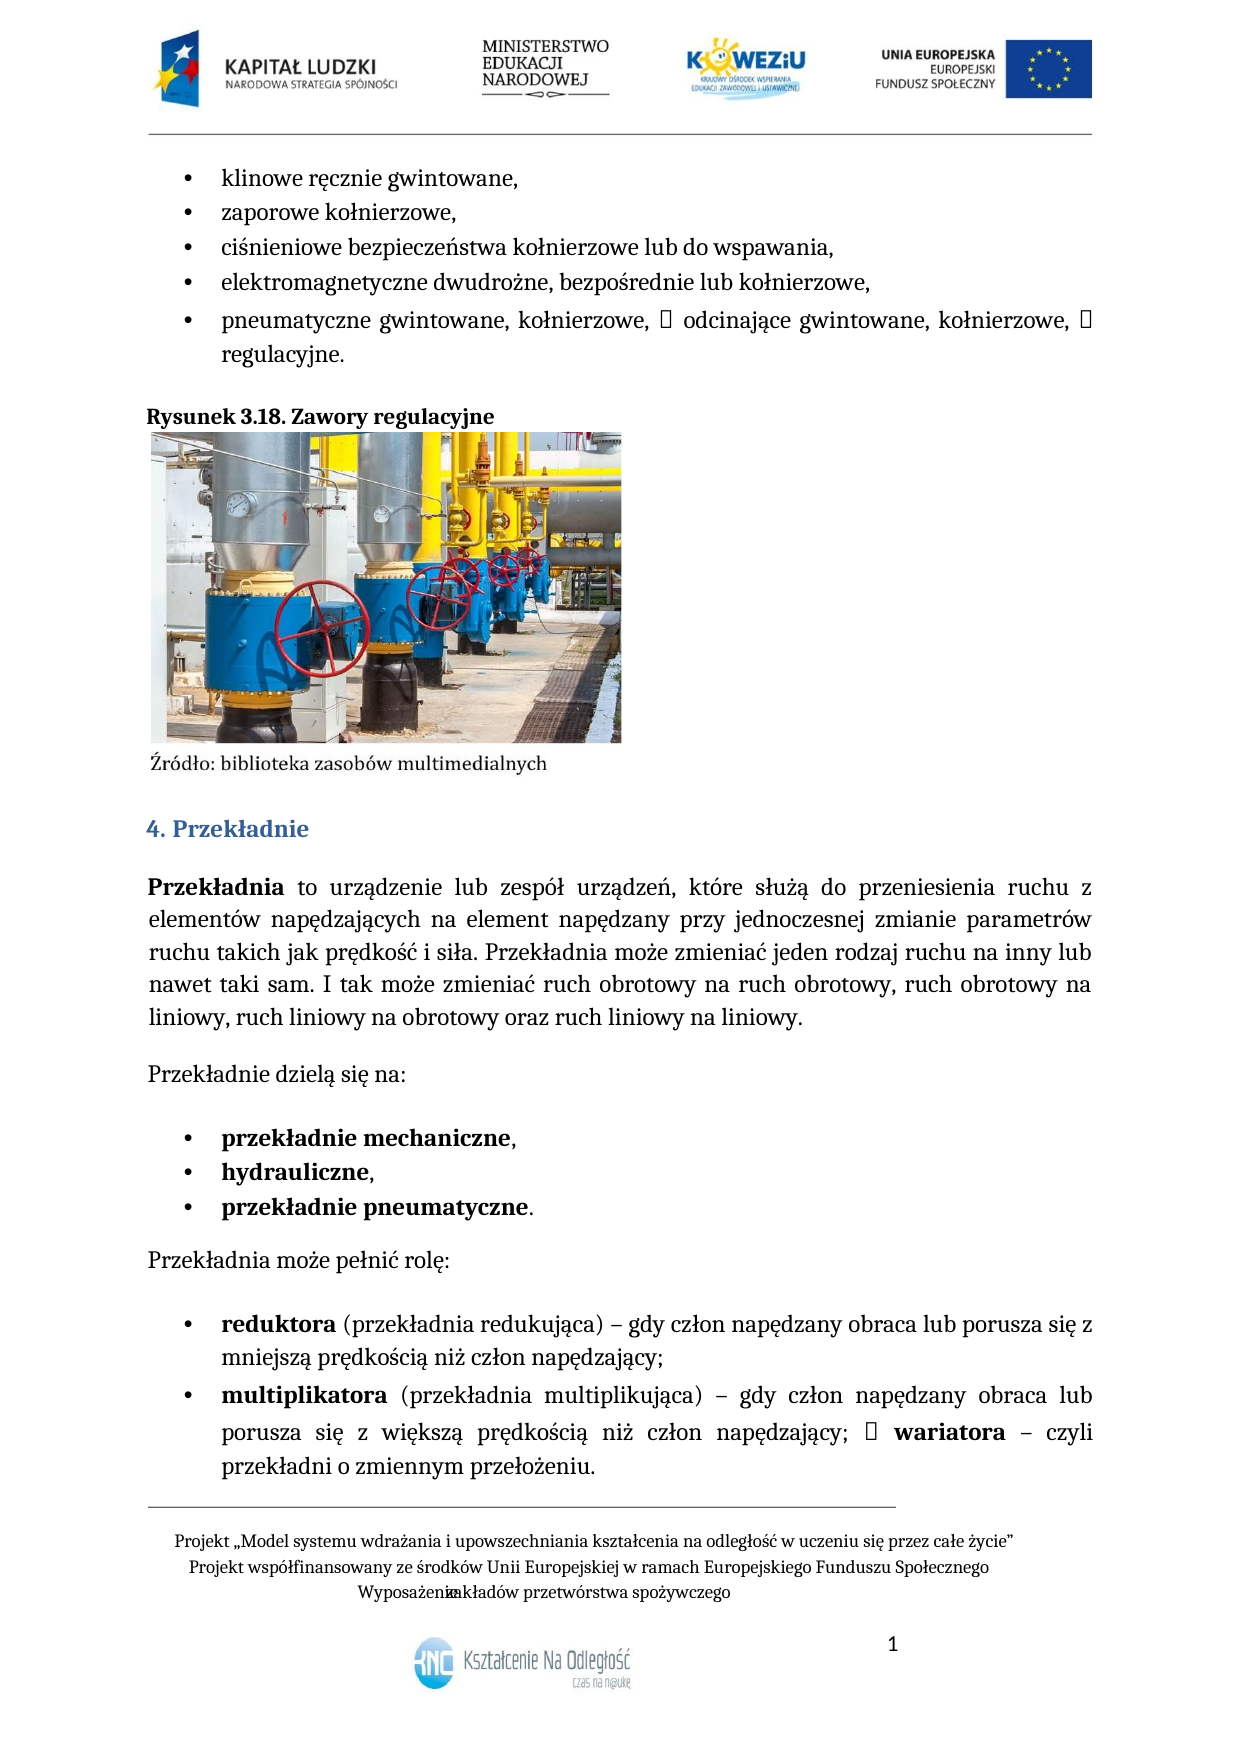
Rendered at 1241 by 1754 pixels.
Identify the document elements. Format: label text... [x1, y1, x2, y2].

list ciśnieniowe bezpieczeństwa kołnierzowe lub do wspawania, [183, 232, 1093, 262]
picture [151, 432, 622, 783]
text Przekładnia może pełnić rolę: [147, 1246, 1093, 1275]
list przekładnie pneumatyczne. [183, 1192, 1093, 1221]
list klinowe ręcznie gwintowane, [183, 163, 1093, 192]
list multiplikatora (przekładnia multiplikująca) – gdy człon napędzany obraca lub porusza się z większą prędkością niż człon napędzający;  wariatora – czyli przekładni o zmiennym przełożeniu. [183, 1380, 1093, 1480]
text Przekładnia to urządzenie lub zespół urządzeń, które służą do przeniesienia ruchu z elementów napędzających na element napędzany przy jednoczesnej zmianie parametrów ruchu takich jak prędkość i siła. Przekładnia może zmieniać jeden rodzaj ruchu na inny lub nawet taki sam. I tak może zmieniać ruch obrotowy na ruch obrotowy, ruch obrotowy na liniowy, ruch liniowy na obrotowy oraz ruch liniowy na liniowy. [147, 873, 1093, 1031]
picture [148, 23, 1093, 149]
list reduktora (przekładnia redukująca) – gdy człon napędzany obraca lub porusza się z mniejszą prędkością niż człon napędzający; [183, 1309, 1093, 1371]
picture [148, 1500, 896, 1694]
list przekładnie mechaniczne, [183, 1123, 1093, 1153]
list zaporowe kołnierzowe, [183, 197, 1093, 227]
text Rysunek 3.18. Zawory regulacyjne [146, 404, 1103, 430]
text Przekładnie dzielą się na: [147, 1060, 1093, 1089]
list elektromagnetyczne dwudrożne, bezpośrednie lub kołnierzowe, [183, 267, 1093, 296]
list hydrauliczne, [183, 1157, 1093, 1187]
list pneumatyczne gwintowane, kołnierzowe,  odcinające gwintowane, kołnierzowe,  regulacyjne. [183, 301, 1093, 368]
subtitle 4. Przekładnie [146, 815, 1093, 844]
